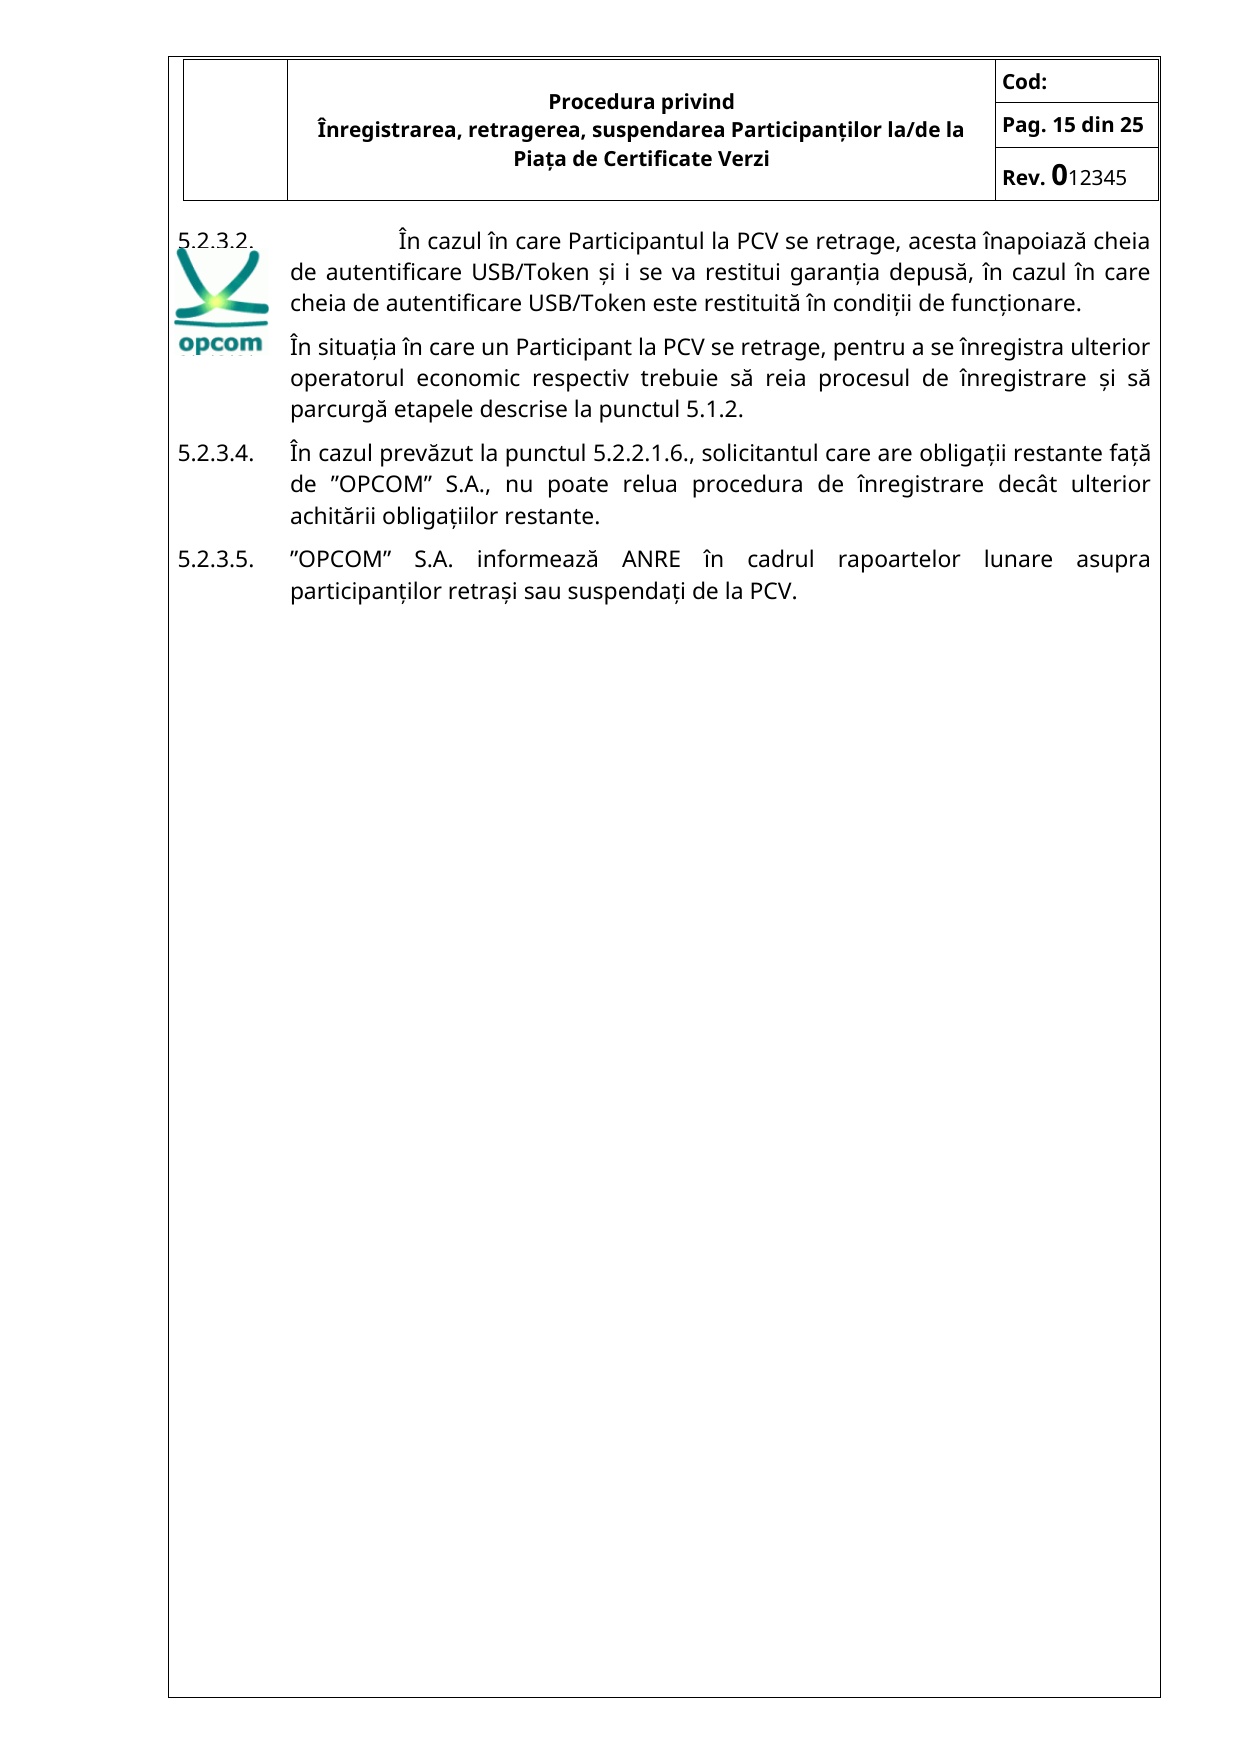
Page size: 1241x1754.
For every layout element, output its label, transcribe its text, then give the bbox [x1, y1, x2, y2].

subtitle ”OPCOM” S.A. informează ANRE în cadrul rapoartelor lunare asupra participanţilor retraşi sau suspendaţi de la PCV. [177, 543, 1152, 606]
subtitle În situația în care un Participant la PCV se retrage, pentru a se înregistra ulterior operatorul economic respectiv trebuie să reia procesul de înregistrare și să parcurgă etapele descrise la punctul 5.1.2. [177, 331, 1152, 424]
subtitle În cazul în care Participantul la PCV se retrage, acesta înapoiază cheia de autentificare USB/Token şi i se va restitui garanţia depusă, în cazul în care cheia de autentificare USB/Token este restituită în condiții de funcționare. [177, 224, 1152, 318]
subtitle În cazul prevăzut la punctul 5.2.2.1.6., solicitantul care are obligații restante față de ”OPCOM” S.A., nu poate relua procedura de înregistrare decât ulterior achitării obligațiilor restante. [177, 437, 1152, 531]
picture [174, 248, 269, 355]
